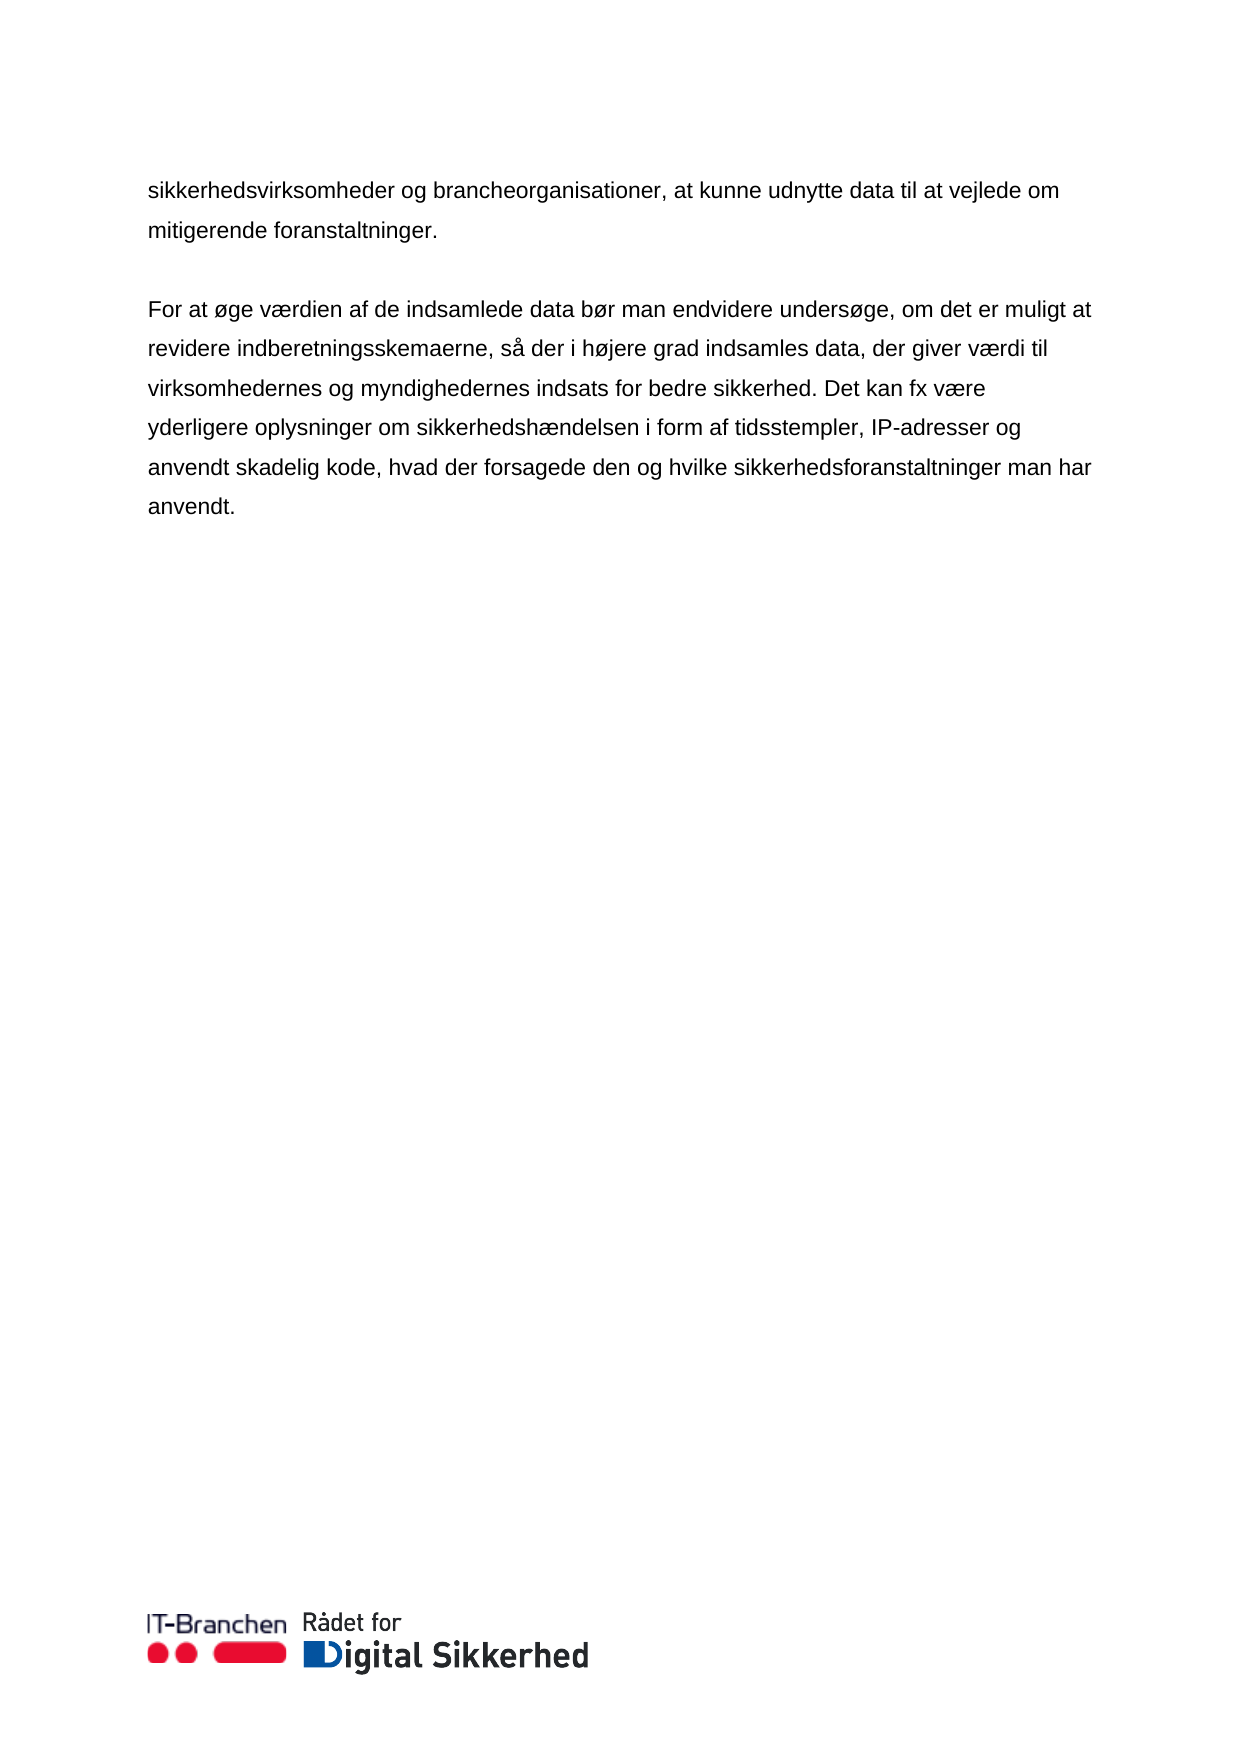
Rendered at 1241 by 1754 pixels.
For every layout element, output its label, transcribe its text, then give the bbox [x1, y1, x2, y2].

text For at øge værdien af de indsamlede data bør man endvidere undersøge, om det er muligt at revidere indberetningsskemaerne, så der i højere grad indsamles data, der giver værdi til virksomhedernes og myndighedernes indsats for bedre sikkerhed. Det kan fx være yderligere oplysninger om sikkerhedshændelsen i form af tidsstempler, IP-adresser og anvendt skadelig kode, hvad der forsagede den og hvilke sikkerhedsforanstaltninger man har anvendt. [148, 296, 1092, 519]
picture [303, 1612, 588, 1675]
